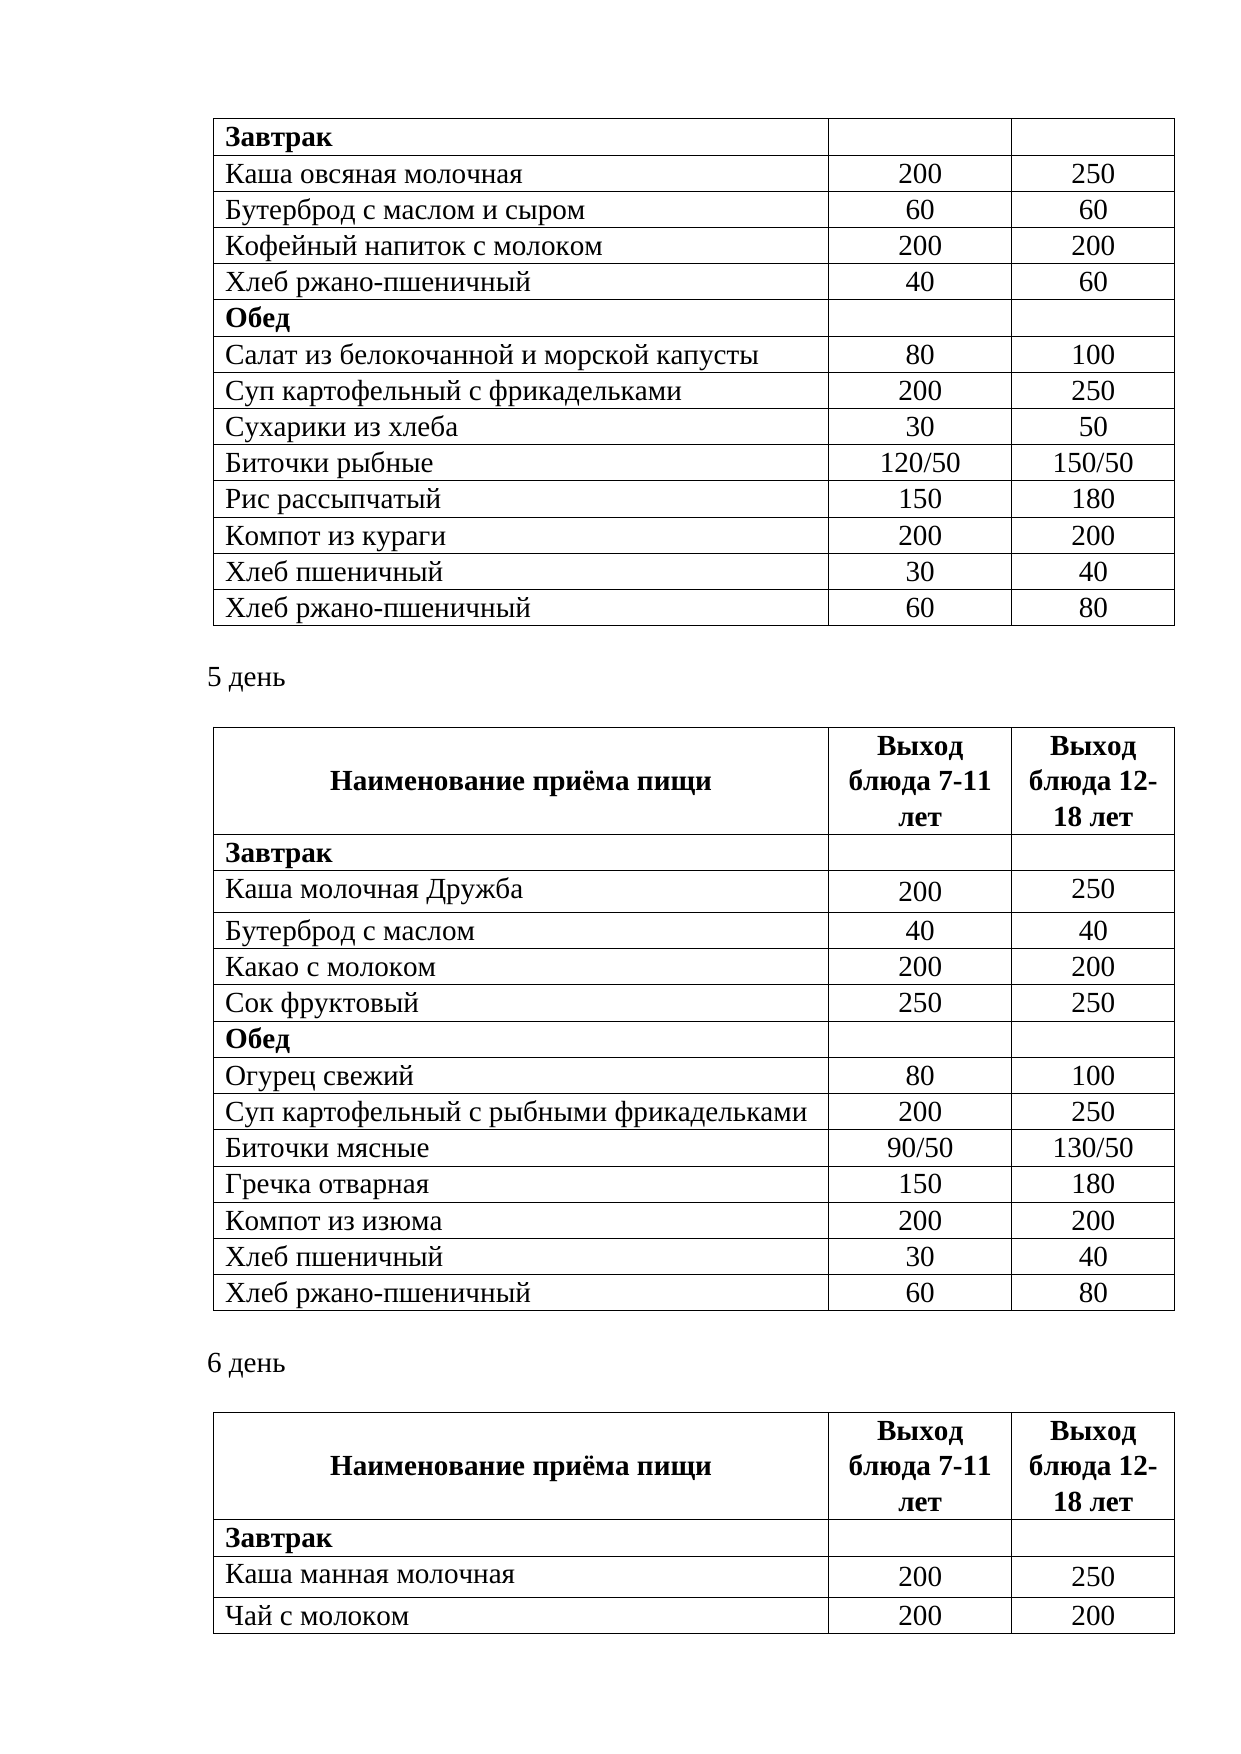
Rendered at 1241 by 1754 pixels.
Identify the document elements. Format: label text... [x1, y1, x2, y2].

table_cell Сухарики из хлеба [214, 409, 828, 444]
table_cell Каша молочная Дружба [214, 871, 828, 912]
table_cell 200 [1012, 1598, 1174, 1633]
table_header Выход блюда 7-11 лет [829, 1413, 1011, 1519]
table_cell [829, 835, 1011, 870]
table_cell 200 [829, 949, 1011, 984]
table_cell 90/50 [829, 1130, 1011, 1166]
table_cell Компот из изюма [214, 1203, 828, 1238]
table_cell [1012, 1022, 1174, 1057]
table_cell Хлеб пшеничный [214, 1239, 828, 1274]
table_cell 50 [1012, 409, 1174, 444]
table_cell Чай с молоком [214, 1598, 828, 1633]
table_cell 40 [1012, 1239, 1174, 1274]
table_header Выход блюда 12-18 лет [1012, 728, 1174, 834]
table_cell Кофейный напиток с молоком [214, 228, 828, 263]
table_cell 180 [1012, 1167, 1174, 1202]
table_cell 250 [829, 985, 1011, 1021]
table_cell [829, 119, 1011, 155]
table_cell [1012, 300, 1174, 336]
table_cell 250 [1012, 871, 1174, 912]
table_cell 40 [1012, 913, 1174, 948]
text 6 день [207, 1345, 1181, 1378]
table_cell Рис рассыпчатый [214, 481, 828, 517]
table_cell Биточки рыбные [214, 445, 828, 480]
table_cell 60 [829, 590, 1011, 625]
table_cell 200 [829, 1094, 1011, 1129]
table_cell 30 [829, 409, 1011, 444]
table_cell 80 [829, 337, 1011, 372]
table_cell Суп картофельный с фрикадельками [214, 373, 828, 408]
table_cell Бутерброд с маслом [214, 913, 828, 948]
table_cell [829, 1022, 1011, 1057]
table_cell 40 [829, 264, 1011, 299]
table_cell 200 [829, 156, 1011, 191]
table_cell 150 [829, 481, 1011, 517]
table_cell Компот из кураги [214, 518, 828, 553]
table_header Выход блюда 7-11 лет [829, 728, 1011, 834]
table_cell Гречка отварная [214, 1167, 828, 1202]
table_cell [829, 1520, 1011, 1556]
table_cell 130/50 [1012, 1130, 1174, 1166]
table_cell Завтрак [214, 1520, 828, 1556]
table_cell 30 [829, 554, 1011, 589]
table_cell [1012, 119, 1174, 155]
table_cell Сок фруктовый [214, 985, 828, 1021]
table_cell 60 [829, 1275, 1011, 1310]
table_cell 200 [1012, 1203, 1174, 1238]
table_cell 200 [829, 1203, 1011, 1238]
table_cell 200 [829, 1598, 1011, 1633]
table_cell Обед [214, 300, 828, 336]
table_cell [1012, 1520, 1174, 1556]
table_cell Суп картофельный с рыбными фрикадельками [214, 1094, 828, 1129]
table_cell 180 [1012, 481, 1174, 517]
table_cell 200 [829, 871, 1011, 912]
table_cell Бутерброд с маслом и сыром [214, 192, 828, 227]
table_cell 200 [1012, 949, 1174, 984]
table_cell 100 [1012, 1058, 1174, 1093]
table_cell Биточки мясные [214, 1130, 828, 1166]
table_cell 200 [829, 1557, 1011, 1597]
table_cell 200 [829, 518, 1011, 553]
table_cell 250 [1012, 985, 1174, 1021]
table_cell 40 [829, 913, 1011, 948]
table_cell Обед [214, 1022, 828, 1057]
table_cell 150 [829, 1167, 1011, 1202]
table_cell Хлеб ржано-пшеничный [214, 590, 828, 625]
table_cell 120/50 [829, 445, 1011, 480]
table_cell 200 [829, 228, 1011, 263]
table_cell Салат из белокочанной и морской капусты [214, 337, 828, 372]
table_header Выход блюда 12-18 лет [1012, 1413, 1174, 1519]
table_cell 250 [1012, 373, 1174, 408]
table_cell Завтрак [214, 119, 828, 155]
table_cell [1012, 835, 1174, 870]
table_cell Каша овсяная молочная [214, 156, 828, 191]
table_header Наименование приёма пищи [214, 1413, 828, 1519]
table_cell 200 [1012, 228, 1174, 263]
text 5 день [207, 659, 1181, 693]
table_cell 80 [829, 1058, 1011, 1093]
table_cell 200 [829, 373, 1011, 408]
table_cell 80 [1012, 1275, 1174, 1310]
table_cell [829, 300, 1011, 336]
table_cell Каша манная молочная [214, 1557, 828, 1597]
table_cell 30 [829, 1239, 1011, 1274]
table_cell 250 [1012, 1557, 1174, 1597]
table_cell 250 [1012, 156, 1174, 191]
table_cell Огурец свежий [214, 1058, 828, 1093]
table_cell 200 [1012, 518, 1174, 553]
table_cell 250 [1012, 1094, 1174, 1129]
table_cell Какао с молоком [214, 949, 828, 984]
table_cell 60 [829, 192, 1011, 227]
table_cell 150/50 [1012, 445, 1174, 480]
table_cell Хлеб ржано-пшеничный [214, 264, 828, 299]
table_header Наименование приёма пищи [214, 728, 828, 834]
table_cell Хлеб ржано-пшеничный [214, 1275, 828, 1310]
table_cell 60 [1012, 264, 1174, 299]
table_cell Хлеб пшеничный [214, 554, 828, 589]
table_cell 80 [1012, 590, 1174, 625]
table_cell 40 [1012, 554, 1174, 589]
table_cell 100 [1012, 337, 1174, 372]
table_cell Завтрак [214, 835, 828, 870]
table_cell 60 [1012, 192, 1174, 227]
